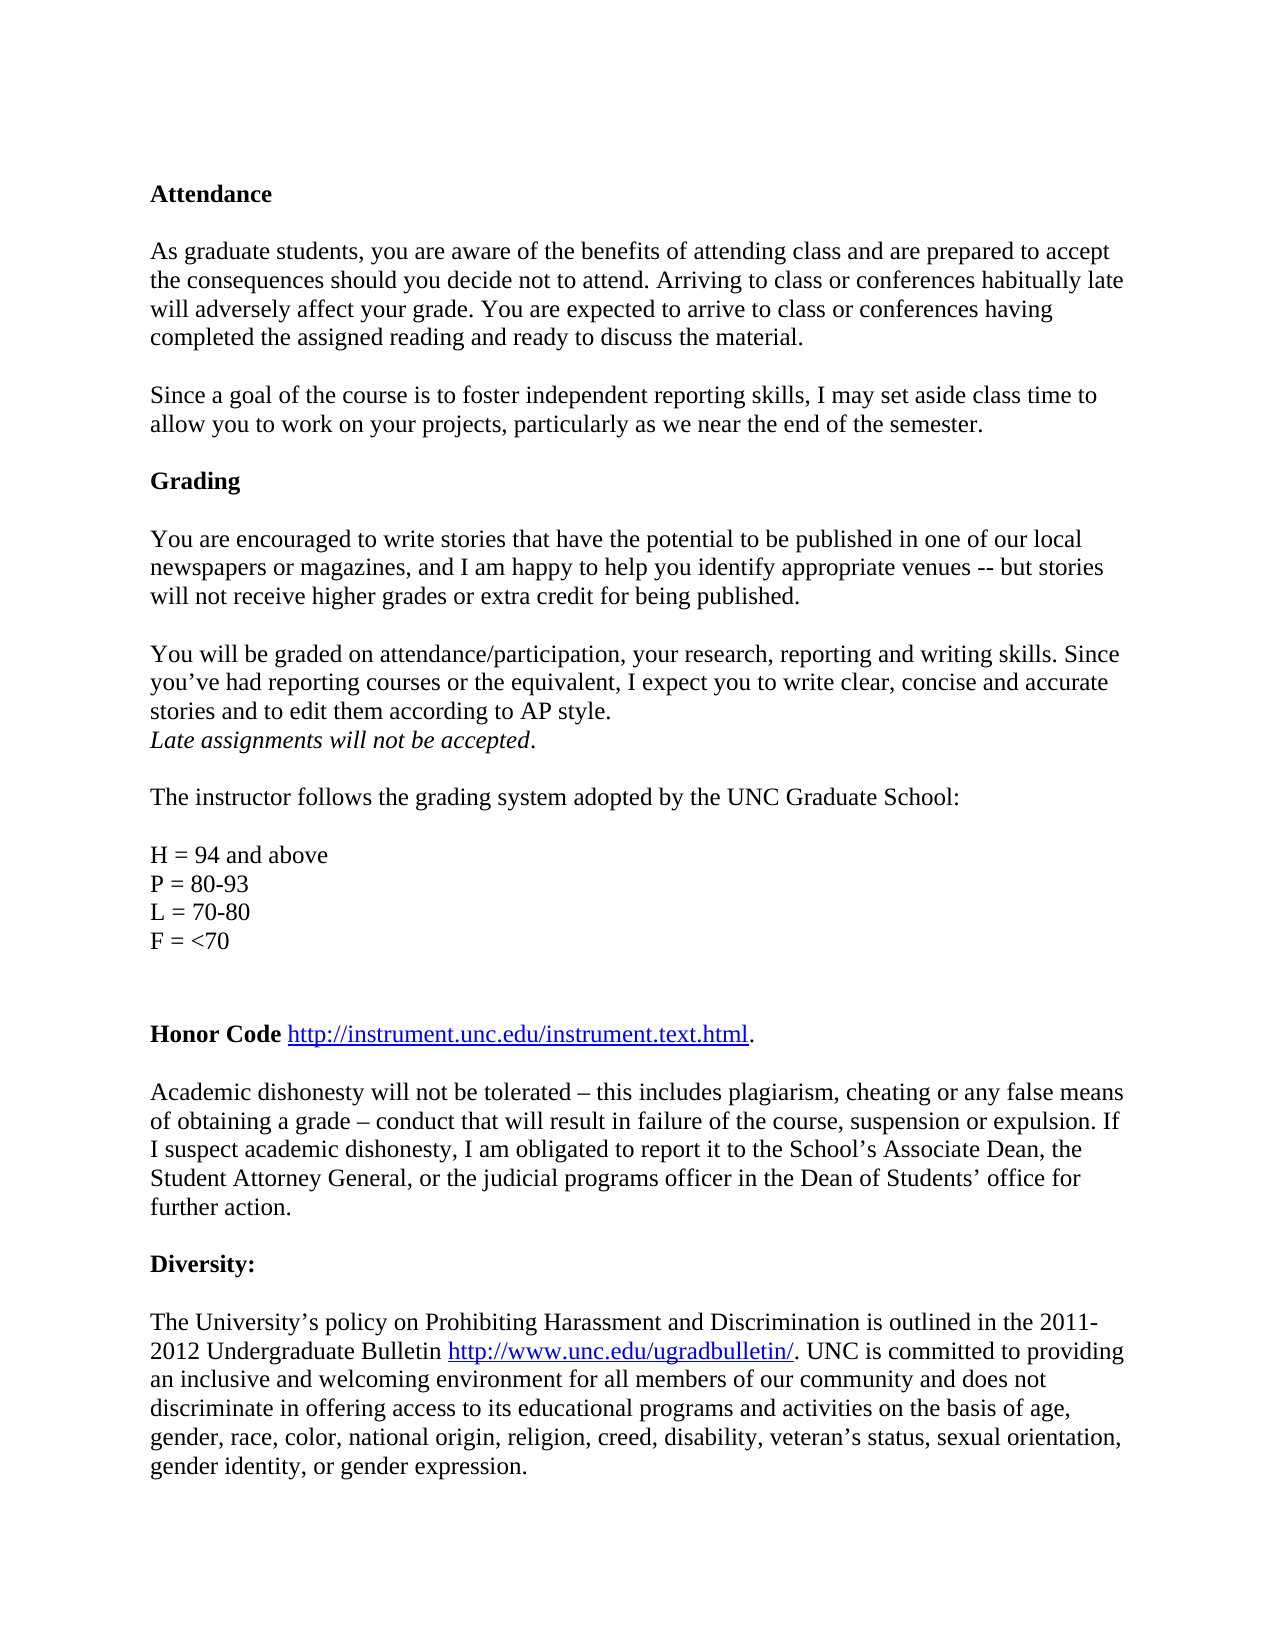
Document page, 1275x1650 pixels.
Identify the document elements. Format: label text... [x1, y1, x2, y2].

text H = 94 and above P = 80-93 L = 70-80 F = <70 [150, 840, 1125, 986]
text Late assignments will not be accepted. [150, 725, 1125, 754]
text Grading [150, 466, 1125, 495]
text Diversity: [150, 1249, 1125, 1278]
text Attendance [150, 179, 1125, 207]
text Since a goal of the course is to foster independent reporting skills, I may set aside class time to allow you to work on your projects, particularly as we near the end of the semester. [150, 380, 1125, 437]
text As graduate students, you are aware of the benefits of attending class and are prepared to accept the consequences should you decide not to attend. Arriving to class or conferences habitually late will adversely affect your grade. You are expected to arrive to class or conferences having completed the assigned reading and ready to discuss the material. [150, 236, 1125, 351]
text Academic dishonesty will not be tolerated – this includes plagiarism, cheating or any false means of obtaining a grade – conduct that will result in failure of the course, suspension or expulsion. If I suspect academic dishonesty, I am obligated to report it to the School’s Associate Dean, the Student Attorney General, or the judicial programs officer in the Dean of Students’ office for further action. [150, 1077, 1125, 1221]
text Honor Code http://instrument.unc.edu/instrument.text.html. [150, 1019, 1125, 1048]
text The University’s policy on Prohibiting Harassment and Discrimination is outlined in the 2011-2012 Undergraduate Bulletin http://www.unc.edu/ugradbulletin/. UNC is committed to providing an inclusive and welcoming environment for all members of our community and does not discriminate in offering access to its educational programs and activities on the basis of age, gender, race, color, national origin, religion, creed, disability, veteran’s status, sexual orientation, gender identity, or gender expression. [150, 1307, 1125, 1479]
text You are encouraged to write stories that have the potential to be published in one of our local newspapers or magazines, and I am happy to help you identify appropriate venues -- but stories will not receive higher grades or extra credit for being published. [150, 524, 1125, 610]
text The instructor follows the grading system adopted by the UNC Graduate School: [150, 782, 1125, 811]
text You will be graded on attendance/participation, your research, reporting and writing skills. Since you’ve had reporting courses or the equivalent, I expect you to write clear, concise and accurate stories and to edit them according to AP style. [150, 639, 1125, 725]
